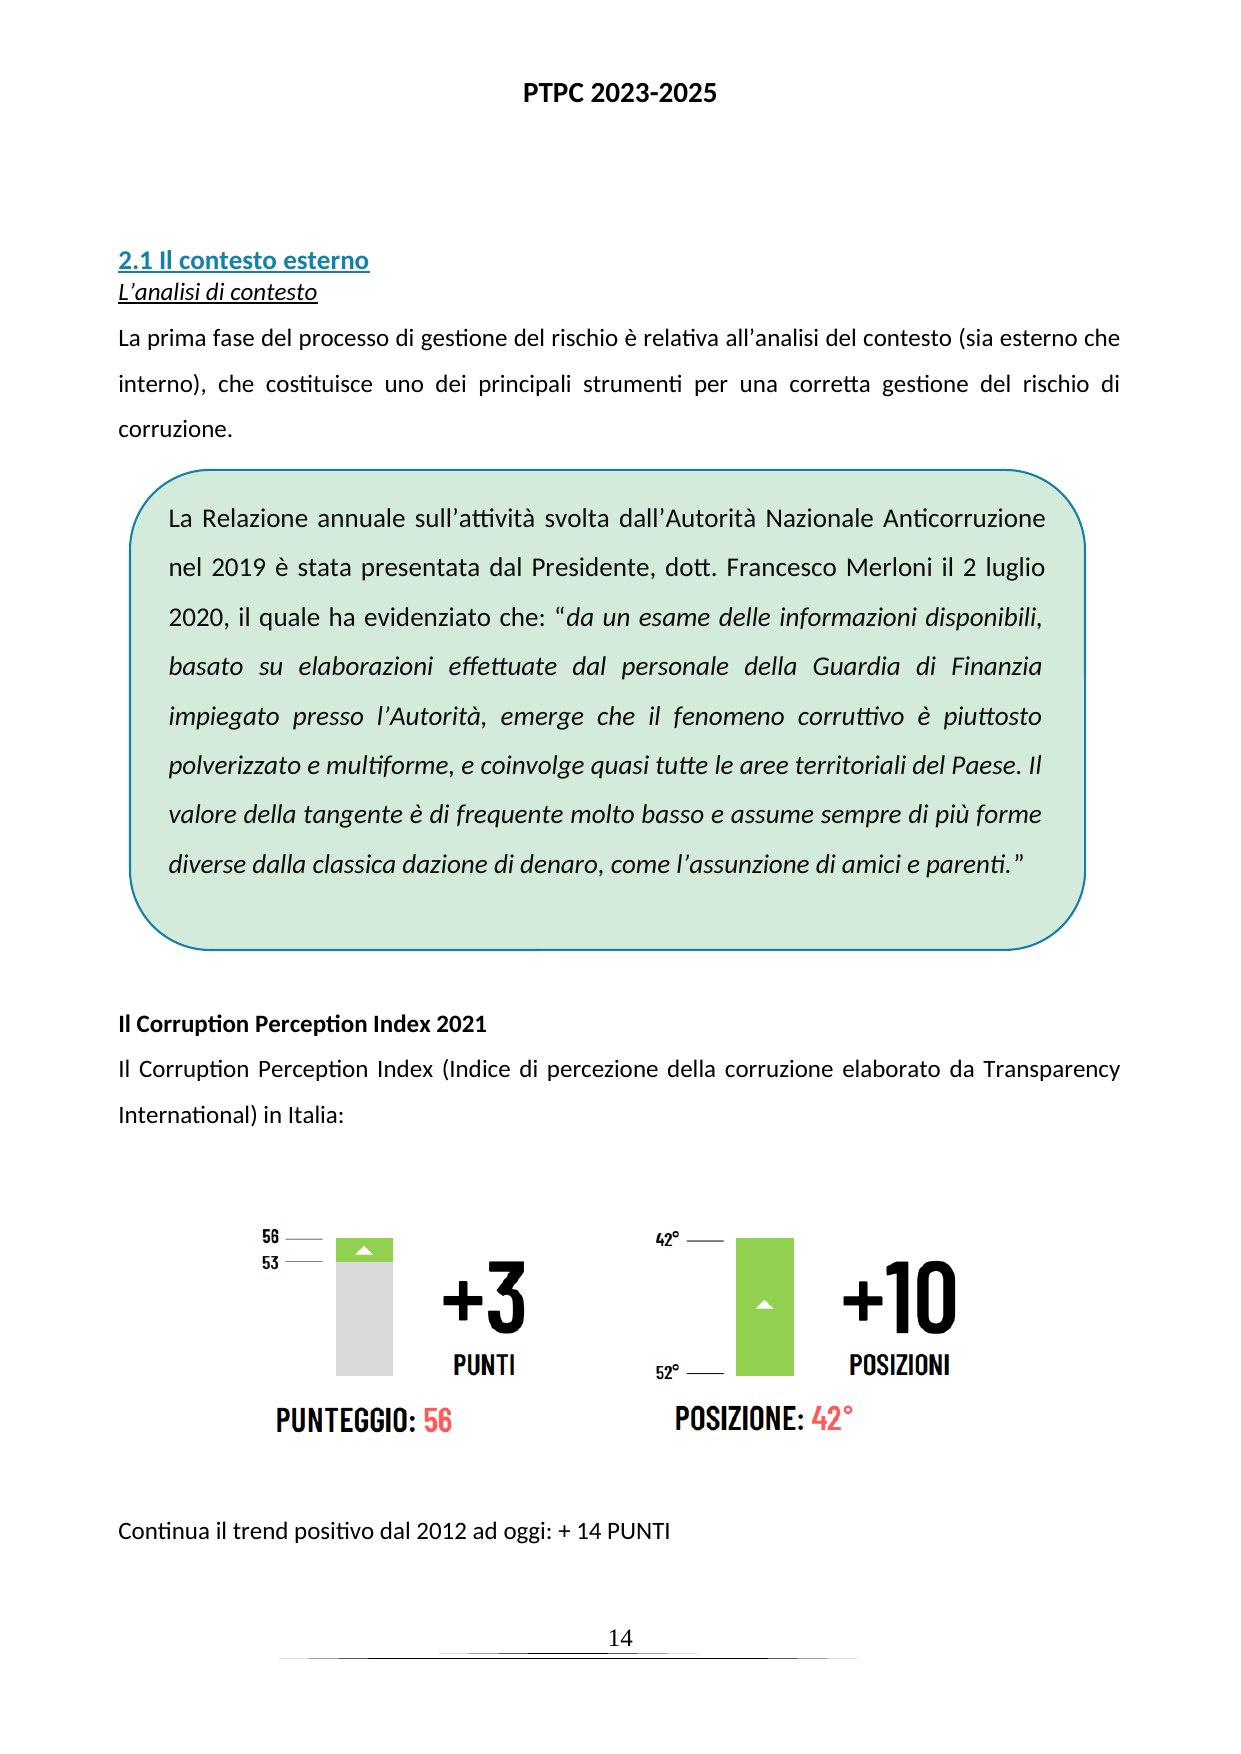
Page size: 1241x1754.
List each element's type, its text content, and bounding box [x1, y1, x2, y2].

subtitle 2.1 Il contesto esterno [118, 243, 1122, 276]
text Continua il trend positivo dal 2012 ad oggi: + 14 PUNTI [118, 1516, 1122, 1546]
text La prima fase del processo di gestione del rischio è relativa all’analisi del contesto (sia esterno che interno), che costituisce uno dei principali strumenti per una corretta gestione del rischio di corruzione. [118, 322, 1122, 444]
text Il Corruption Perception Index 2021 [118, 1008, 1122, 1038]
text Il Corruption Perception Index (Indice di percezione della corruzione elaborato da Transparency International) in Italia: [118, 1054, 1122, 1130]
picture [225, 1190, 982, 1455]
text L’analisi di contesto [118, 276, 1122, 307]
